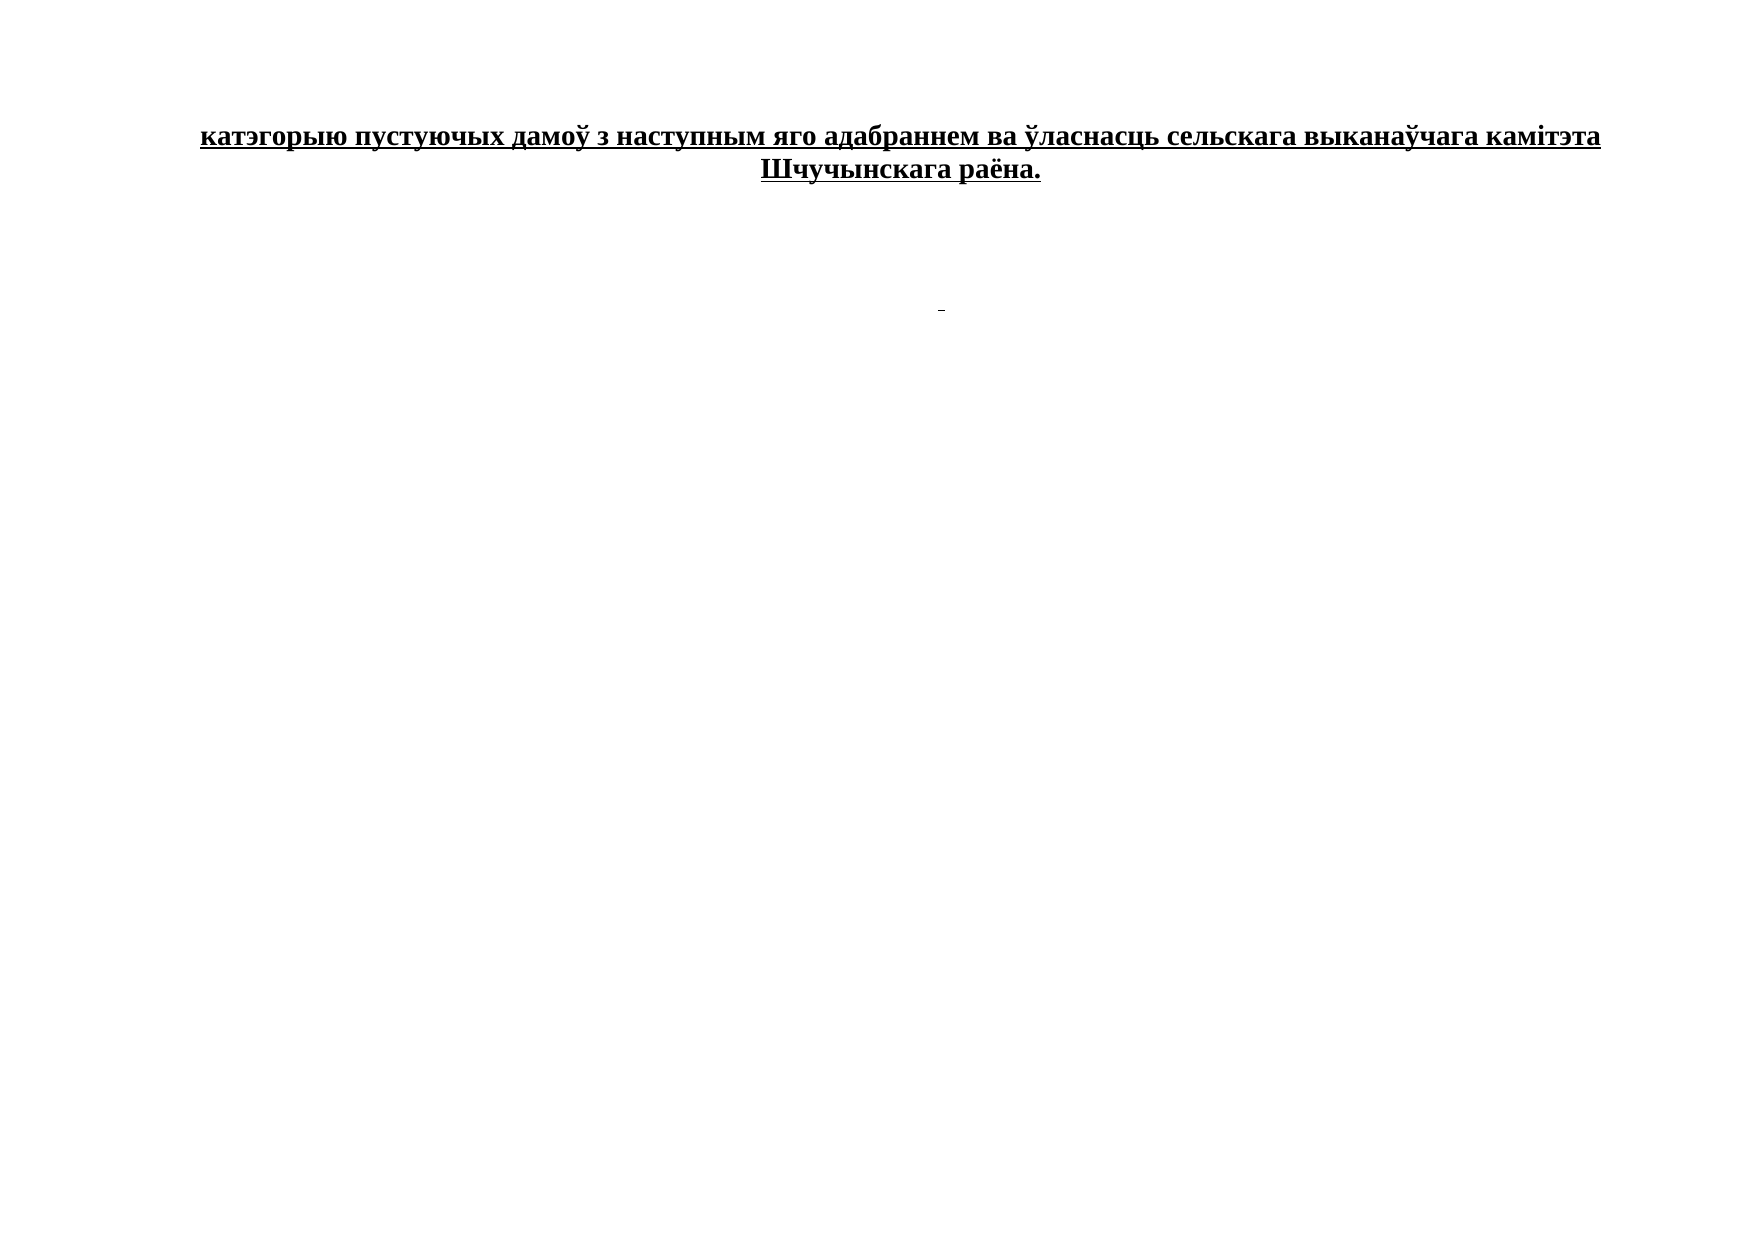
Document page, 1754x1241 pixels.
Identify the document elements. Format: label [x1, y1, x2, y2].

text [118, 118, 1683, 185]
